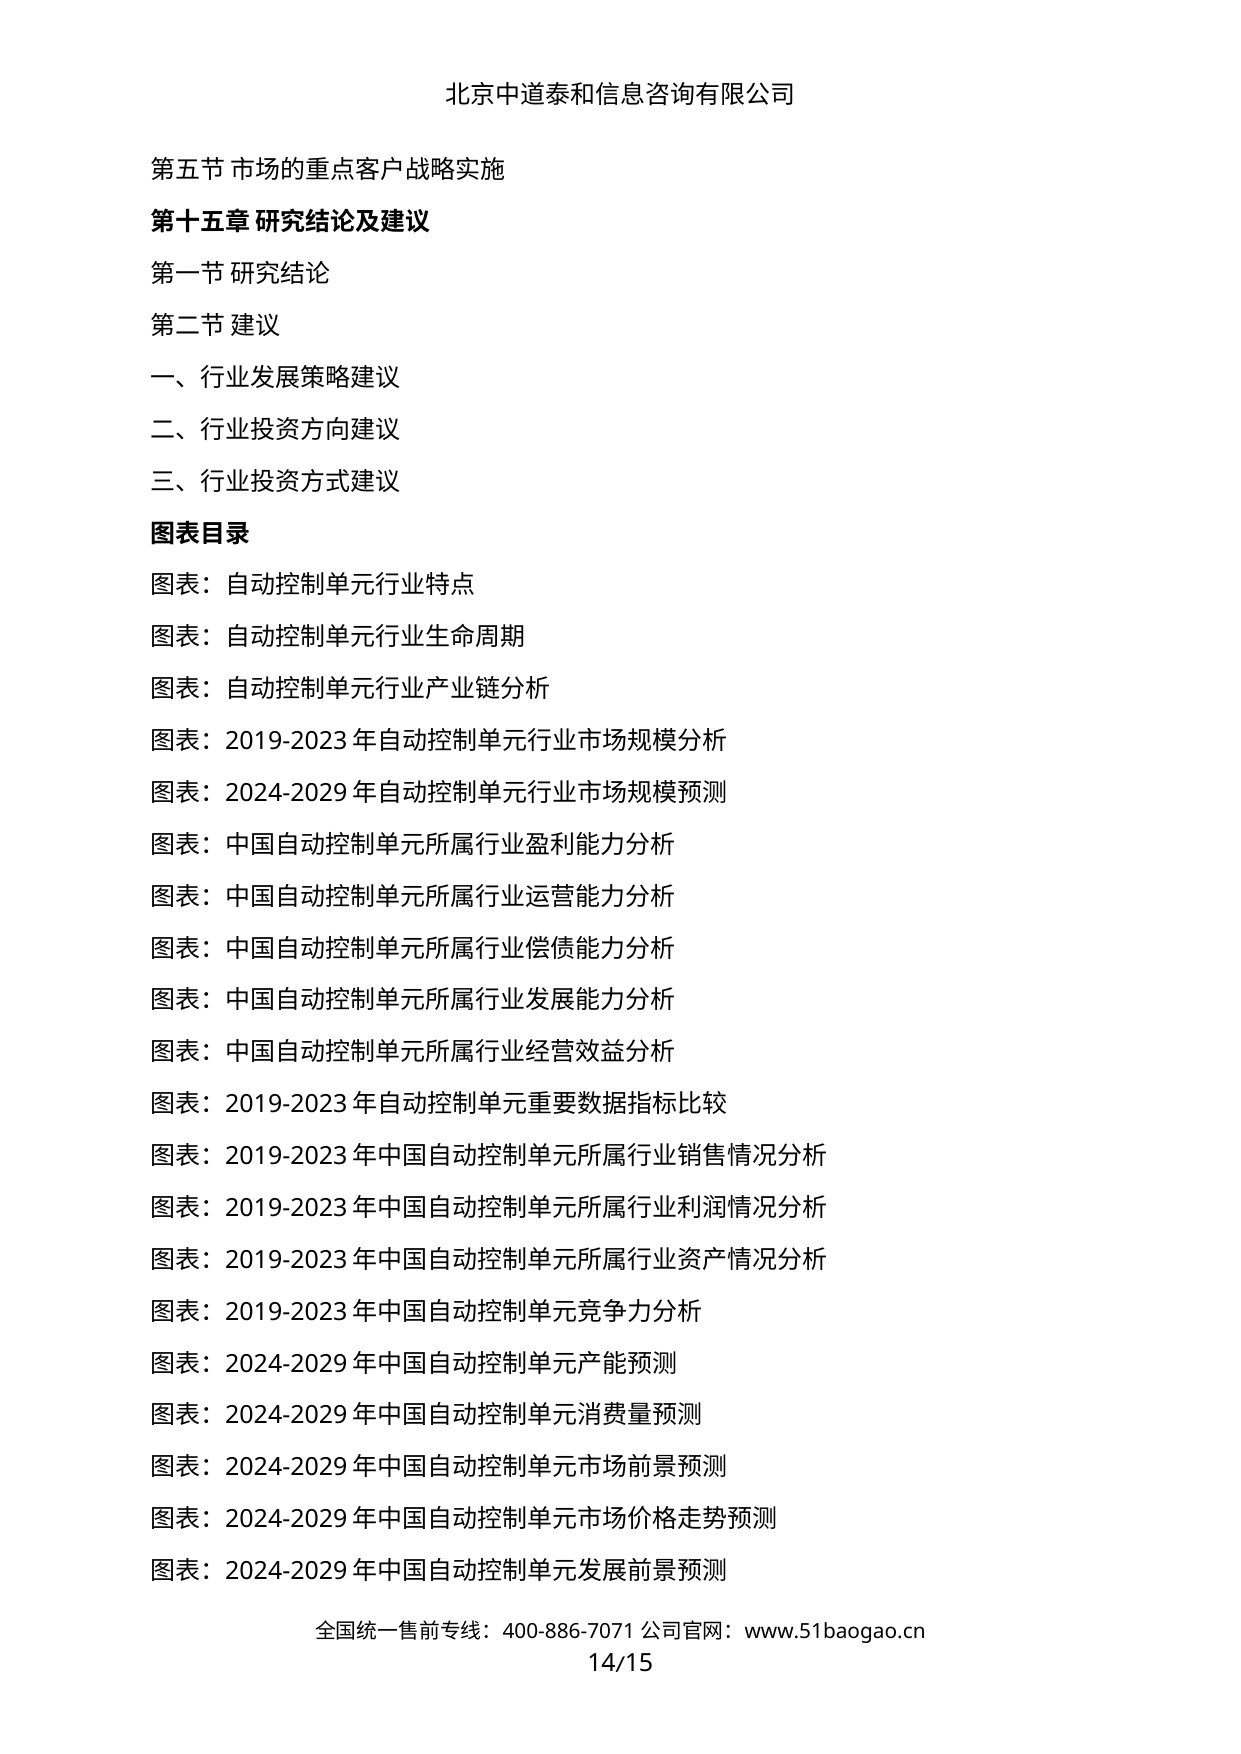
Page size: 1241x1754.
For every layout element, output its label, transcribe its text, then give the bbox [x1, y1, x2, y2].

text 图表：2024-2029年中国自动控制单元消费量预测 [150, 1395, 1090, 1431]
text 图表：2024-2029年中国自动控制单元市场价格走势预测 [150, 1499, 1090, 1535]
text 第二节 建议 [150, 306, 1090, 342]
text 图表：2024-2029年中国自动控制单元市场前景预测 [150, 1447, 1090, 1483]
text 图表：中国自动控制单元所属行业盈利能力分析 [150, 824, 1090, 861]
text 图表：中国自动控制单元所属行业发展能力分析 [150, 980, 1090, 1016]
text 图表：2024-2029年自动控制单元行业市场规模预测 [150, 772, 1090, 809]
text 第五节 市场的重点客户战略实施 [150, 150, 1090, 186]
text 图表：2024-2029年中国自动控制单元发展前景预测 [150, 1551, 1090, 1587]
text 图表：2019-2023年中国自动控制单元竞争力分析 [150, 1291, 1090, 1327]
text 图表：中国自动控制单元所属行业经营效益分析 [150, 1032, 1090, 1068]
text 图表：2019-2023年中国自动控制单元所属行业销售情况分析 [150, 1136, 1090, 1172]
text 第十五章 研究结论及建议 [150, 202, 1090, 238]
text 图表：自动控制单元行业特点 [150, 565, 1090, 601]
text 图表：2019-2023年中国自动控制单元所属行业资产情况分析 [150, 1239, 1090, 1276]
text 图表：2019-2023年自动控制单元重要数据指标比较 [150, 1084, 1090, 1120]
text 图表：中国自动控制单元所属行业运营能力分析 [150, 876, 1090, 912]
text 二、行业投资方向建议 [150, 409, 1090, 446]
text 图表目录 [150, 513, 1090, 549]
text 一、行业发展策略建议 [150, 357, 1090, 394]
text 图表：2019-2023年中国自动控制单元所属行业利润情况分析 [150, 1187, 1090, 1224]
text 三、行业投资方式建议 [150, 461, 1090, 497]
text 图表：2019-2023年自动控制单元行业市场规模分析 [150, 721, 1090, 757]
text 第一节 研究结论 [150, 254, 1090, 290]
text 图表：2024-2029年中国自动控制单元产能预测 [150, 1343, 1090, 1379]
text 图表：中国自动控制单元所属行业偿债能力分析 [150, 928, 1090, 964]
text 图表：自动控制单元行业生命周期 [150, 617, 1090, 653]
text 图表：自动控制单元行业产业链分析 [150, 669, 1090, 705]
